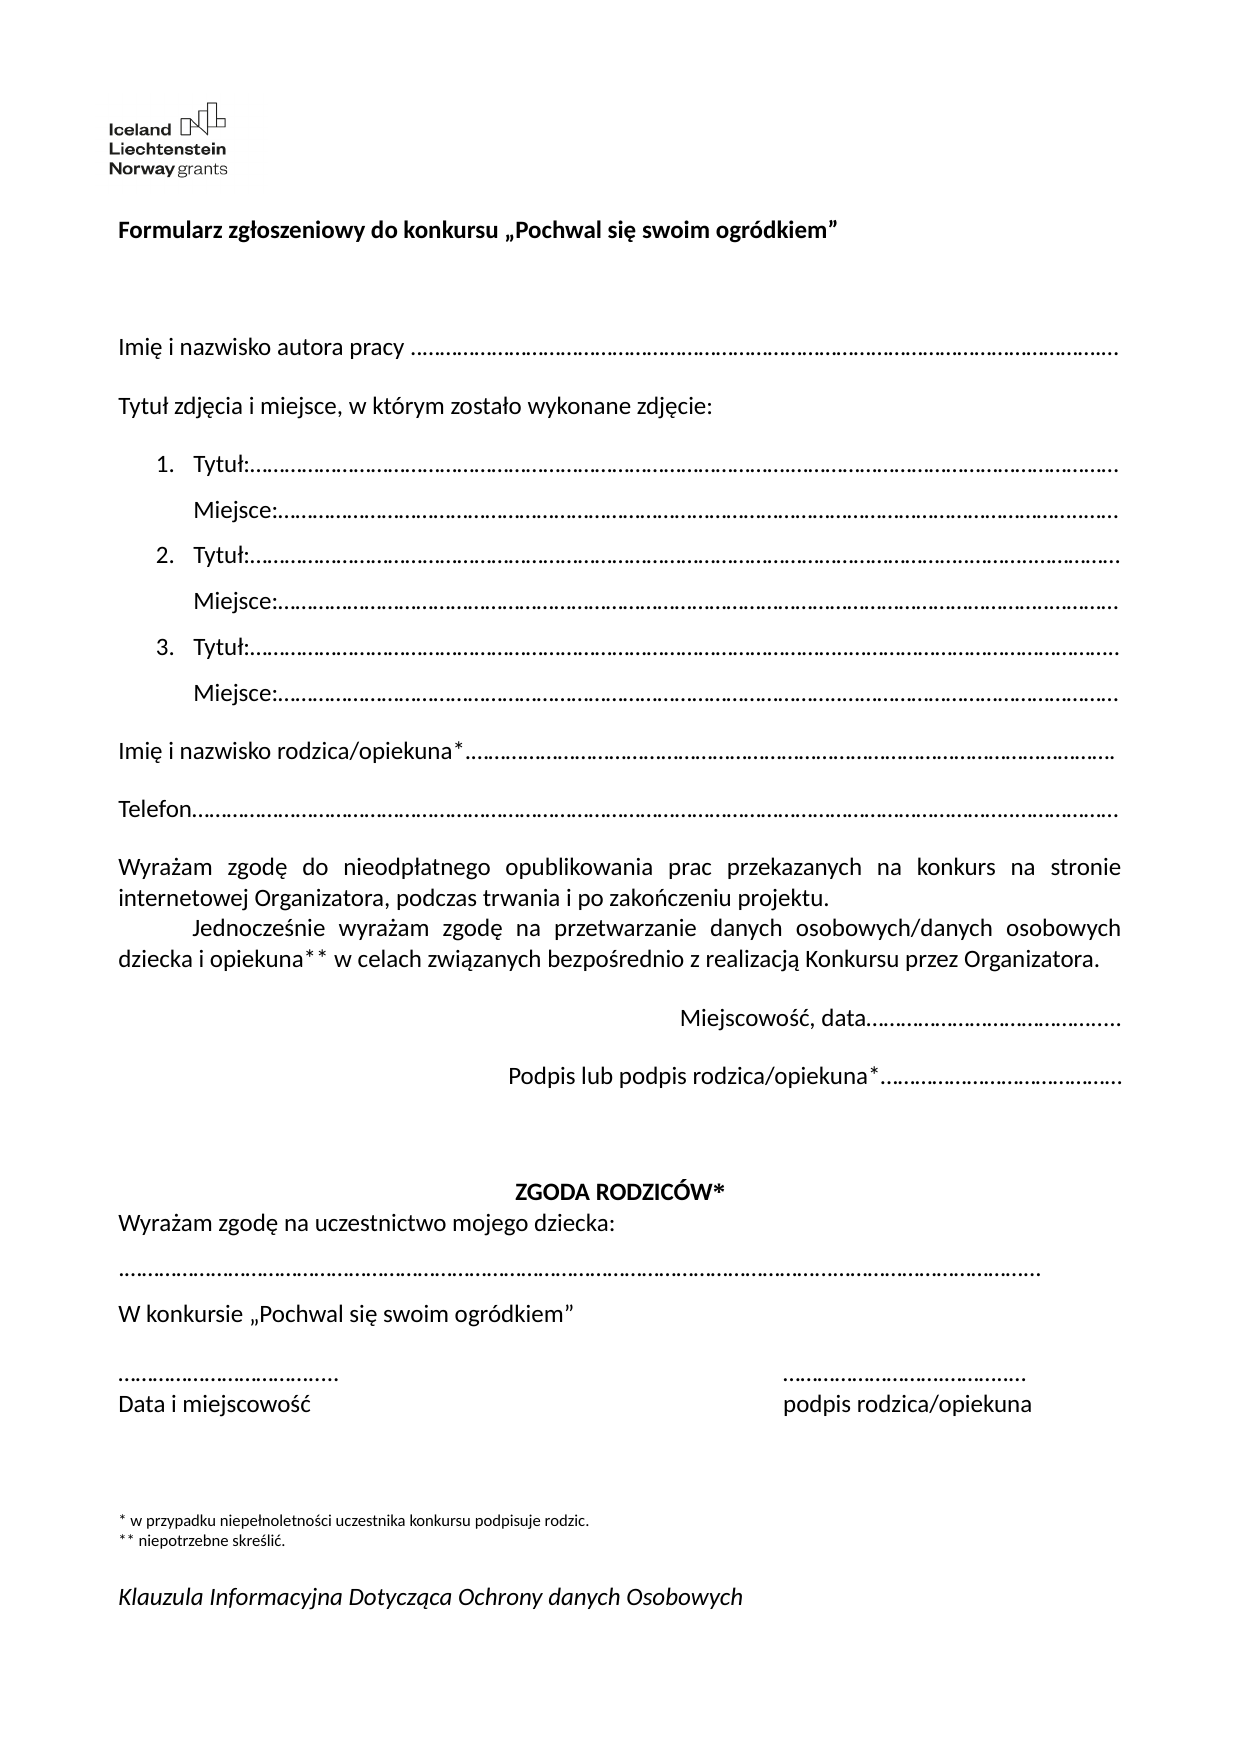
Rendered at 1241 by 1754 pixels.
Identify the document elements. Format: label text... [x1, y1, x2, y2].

text Imię i nazwisko autora pracy ..……………………………………………………………………………………………………….… [118, 332, 1122, 362]
text Wyrażam zgodę na uczestnictwo mojego dziecka: [118, 1207, 1122, 1237]
text W konkursie „Pochwal się swoim ogródkiem” [118, 1298, 1122, 1329]
text .…………………………………………………………………………………………………………...……………………………... [118, 1252, 1122, 1283]
list Tytuł:………………………………………………………………………………….…………………………………………………Miejsce:…………………………………………………………………………………………………………………………..…… [156, 448, 1122, 524]
text Data i miejscowość podpis rodzica/opiekuna [118, 1388, 1122, 1418]
text Klauzula Informacyjna Dotycząca Ochrony danych Osobowych [118, 1581, 1122, 1612]
text Miejscowość, data…………………………………..... [118, 1002, 1122, 1033]
text ……………………………..... ……………………….………..… [118, 1357, 1122, 1388]
list Miejsce:……………………………………………………………………………………..………………………………………… [193, 677, 1122, 707]
text Jednocześnie wyrażam zgodę na przetwarzanie danych osobowych/danych osobowych dziecka i opiekuna** w celach związanych bezpośrednio z realizacją Konkursu przez Organizatora. [118, 912, 1122, 973]
text Podpis lub podpis rodzica/opiekuna*…………………………………… [118, 1060, 1122, 1091]
text * w przypadku niepełnoletności uczestnika konkursu podpisuje rodzic. [118, 1510, 1122, 1530]
text Formularz zgłoszeniowy do konkursu „Pochwal się swoim ogródkiem” [118, 214, 1122, 244]
text Imię i nazwisko rodzica/opiekuna*.…………………………………………………………………………………………………. [118, 735, 1122, 765]
text ** niepotrzebne skreślić. [118, 1530, 1122, 1551]
text Wyrażam zgodę do nieodpłatnego opublikowania prac przekazanych na konkurs na stronie internetowej Organizatora, podczas trwania i po zakończeniu projektu. [118, 851, 1122, 912]
text Tytuł zdjęcia i miejsce, w którym zostało wykonane zdjęcie: [118, 390, 1122, 420]
text ZGODA RODZICÓW* [118, 1176, 1122, 1207]
list Tytuł:……………………………………………………………………………………………………………..………..……………Miejsce:……………………………………………………………………………………………………………………..………… [156, 539, 1122, 616]
list Tytuł:…………………………………………………………………………………………..……………………………………….. [156, 631, 1122, 661]
text Telefon……………………………………………………………………………………………………………………………..……………… [118, 793, 1122, 824]
